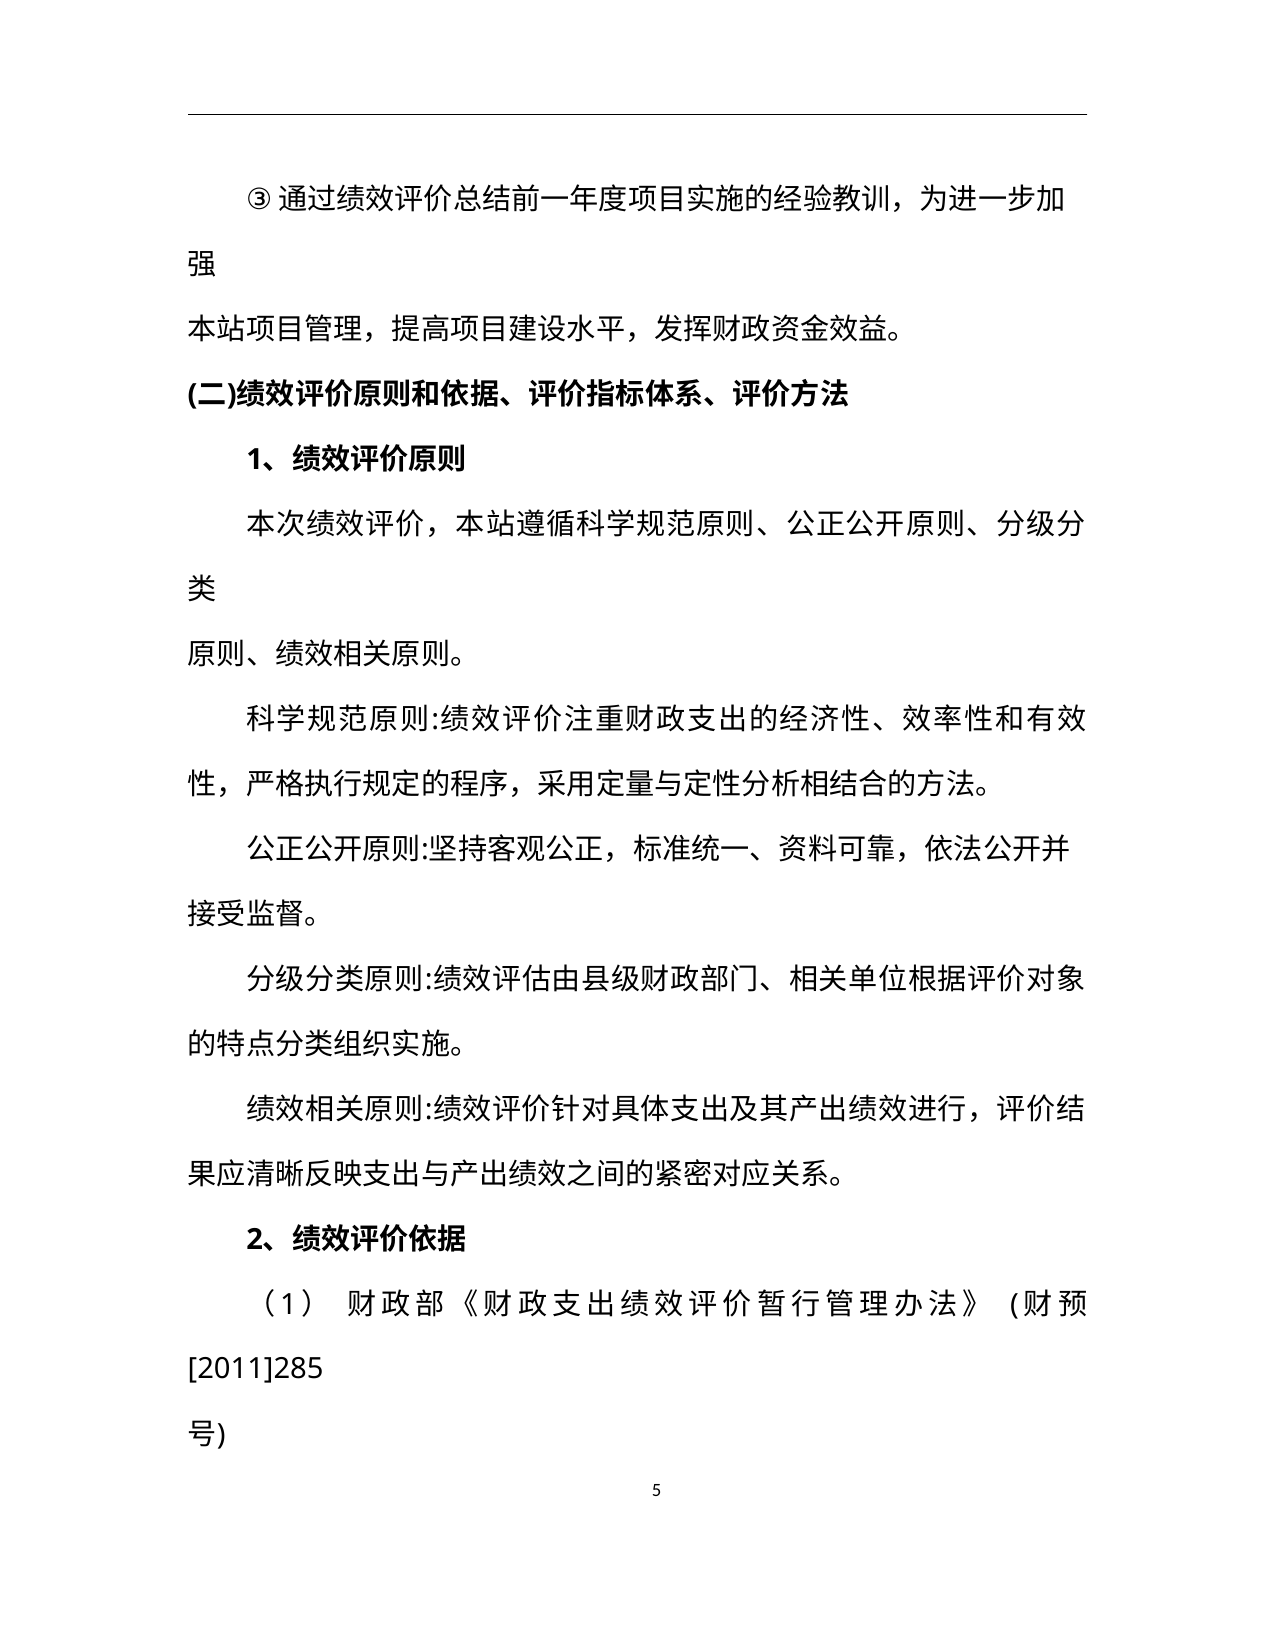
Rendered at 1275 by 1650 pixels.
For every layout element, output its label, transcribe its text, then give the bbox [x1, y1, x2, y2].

list 分级分类原则:绩效评估由县级财政部门、相关单位根据评价对象的特点分类组织实施。 [187, 944, 1087, 1074]
text 本站项目管理，提高项目建设水平，发挥财政资金效益。 [187, 294, 1087, 359]
text (二)绩效评价原则和依据、评价指标体系、评价方法 [187, 359, 1087, 424]
list 接受监督。 [187, 879, 1087, 944]
text ③通过绩效评价总结前一年度项目实施的经验教训，为进一步加强 [187, 164, 1087, 294]
list 公正公开原则:坚持客观公正，标准统一、资料可靠，依法公开并 [187, 814, 1087, 879]
list 绩效相关原则:绩效评价针对具体支出及其产出绩效进行，评价结果应清晰反映支出与产出绩效之间的紧密对应关系。 [187, 1074, 1087, 1204]
list 原则、绩效相关原则。 [187, 619, 1087, 684]
list 本次绩效评价，本站遵循科学规范原则、公正公开原则、分级分类 [187, 489, 1087, 619]
list 2、绩效评价依据 [187, 1204, 1087, 1269]
list 1、绩效评价原则 [187, 424, 1087, 489]
list 号) [187, 1399, 1087, 1464]
list 科学规范原则:绩效评价注重财政支出的经济性、效率性和有效性，严格执行规定的程序，采用定量与定性分析相结合的方法。 [187, 684, 1087, 814]
list （1） 财政部《财政支出绩效评价暂行管理办法》 (财预[2011]285 [187, 1269, 1087, 1399]
